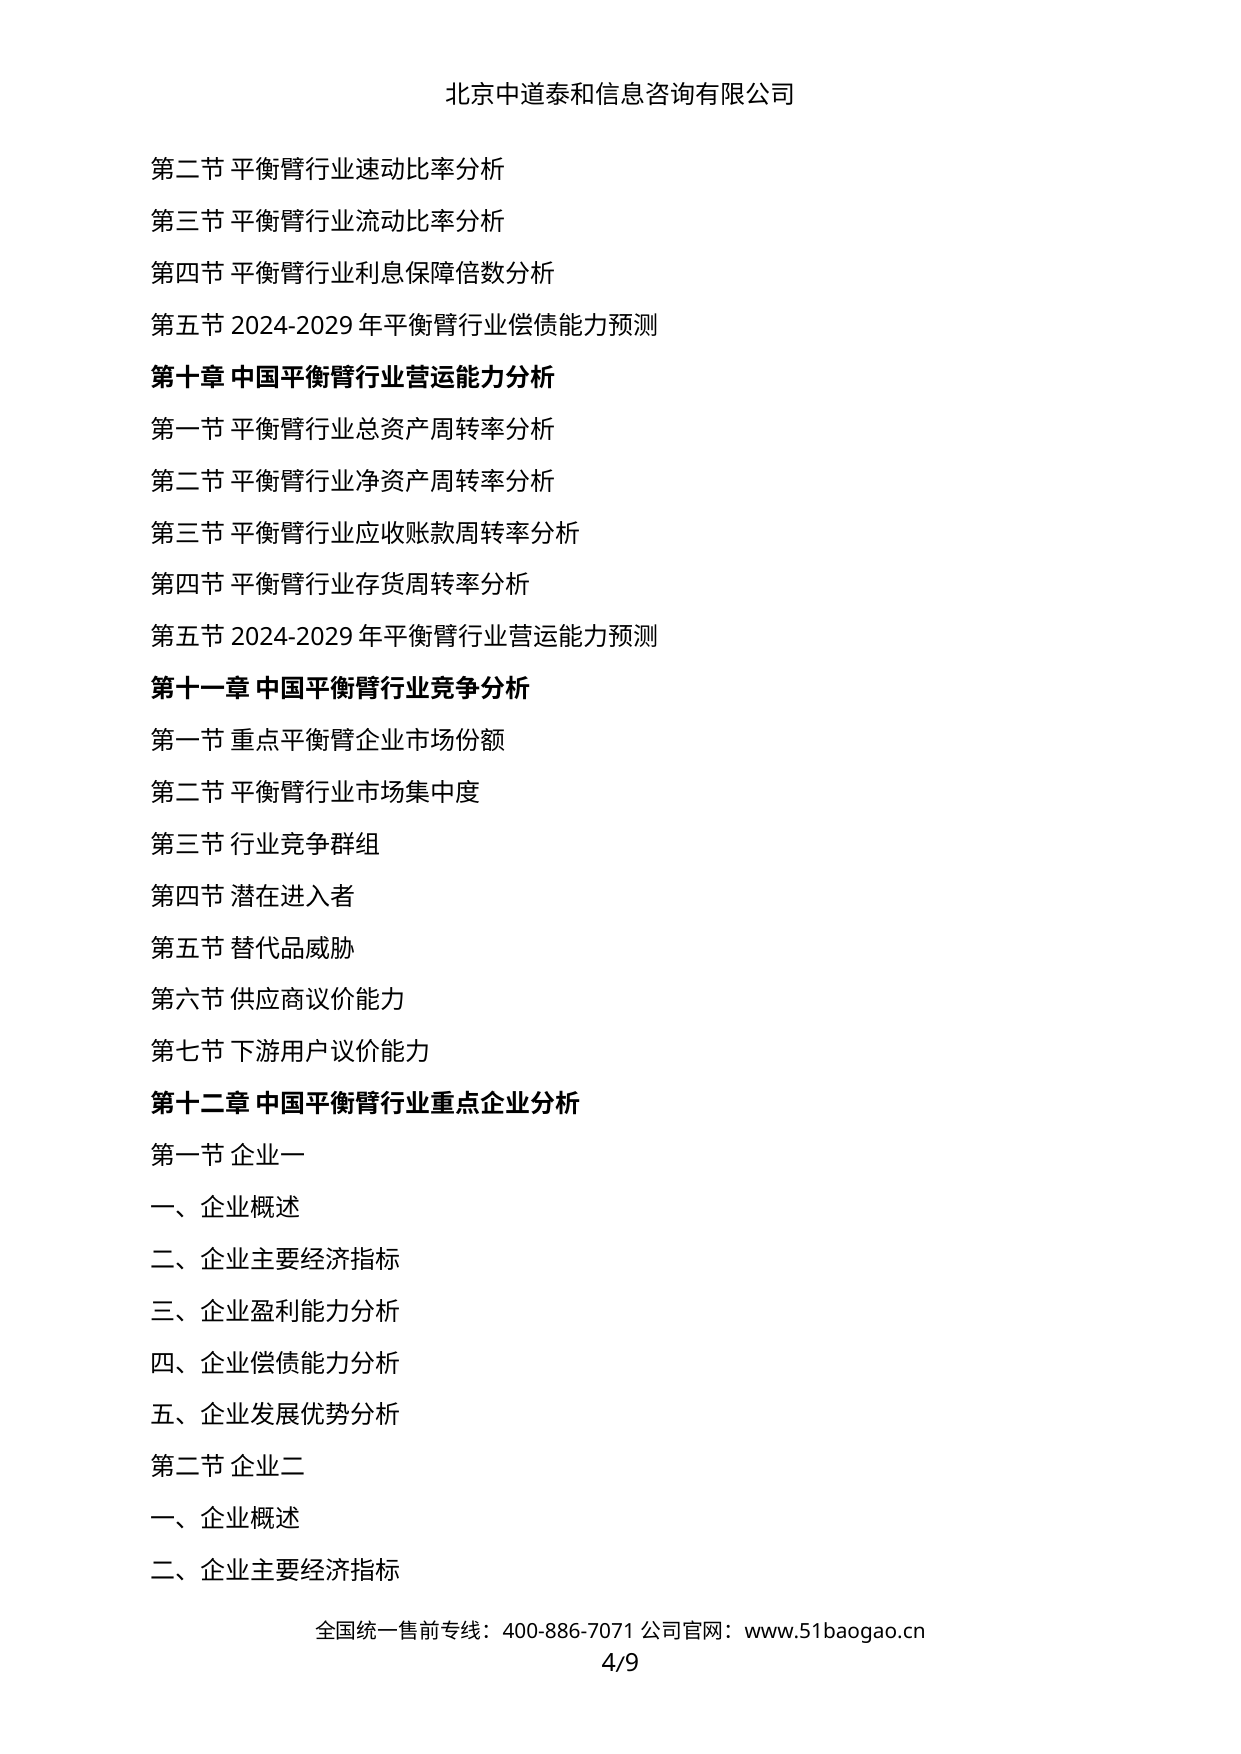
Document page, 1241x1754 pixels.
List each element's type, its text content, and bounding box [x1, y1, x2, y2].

text 第二节 企业二 [150, 1447, 1090, 1483]
text 第四节 平衡臂行业存货周转率分析 [150, 565, 1090, 601]
text 第一节 企业一 [150, 1136, 1090, 1172]
text 五、企业发展优势分析 [150, 1395, 1090, 1431]
text 第四节 潜在进入者 [150, 876, 1090, 912]
text 第二节 平衡臂行业净资产周转率分析 [150, 461, 1090, 497]
text 第二节 平衡臂行业市场集中度 [150, 772, 1090, 809]
text 第五节 2024-2029年平衡臂行业偿债能力预测 [150, 306, 1090, 342]
text 第五节 替代品威胁 [150, 928, 1090, 964]
text 四、企业偿债能力分析 [150, 1343, 1090, 1379]
text 第十二章 中国平衡臂行业重点企业分析 [150, 1084, 1090, 1120]
text 第三节 平衡臂行业流动比率分析 [150, 202, 1090, 238]
text 第二节 平衡臂行业速动比率分析 [150, 150, 1090, 186]
text 第一节 平衡臂行业总资产周转率分析 [150, 409, 1090, 446]
text 第十章 中国平衡臂行业营运能力分析 [150, 357, 1090, 394]
text 二、企业主要经济指标 [150, 1551, 1090, 1587]
text 二、企业主要经济指标 [150, 1239, 1090, 1276]
text 第五节 2024-2029年平衡臂行业营运能力预测 [150, 617, 1090, 653]
text 第三节 行业竞争群组 [150, 824, 1090, 861]
text 第十一章 中国平衡臂行业竞争分析 [150, 669, 1090, 705]
text 第六节 供应商议价能力 [150, 980, 1090, 1016]
text 第三节 平衡臂行业应收账款周转率分析 [150, 513, 1090, 549]
text 一、企业概述 [150, 1187, 1090, 1224]
text 第一节 重点平衡臂企业市场份额 [150, 721, 1090, 757]
text 第四节 平衡臂行业利息保障倍数分析 [150, 254, 1090, 290]
text 第七节 下游用户议价能力 [150, 1032, 1090, 1068]
text 三、企业盈利能力分析 [150, 1291, 1090, 1327]
text 一、企业概述 [150, 1499, 1090, 1535]
